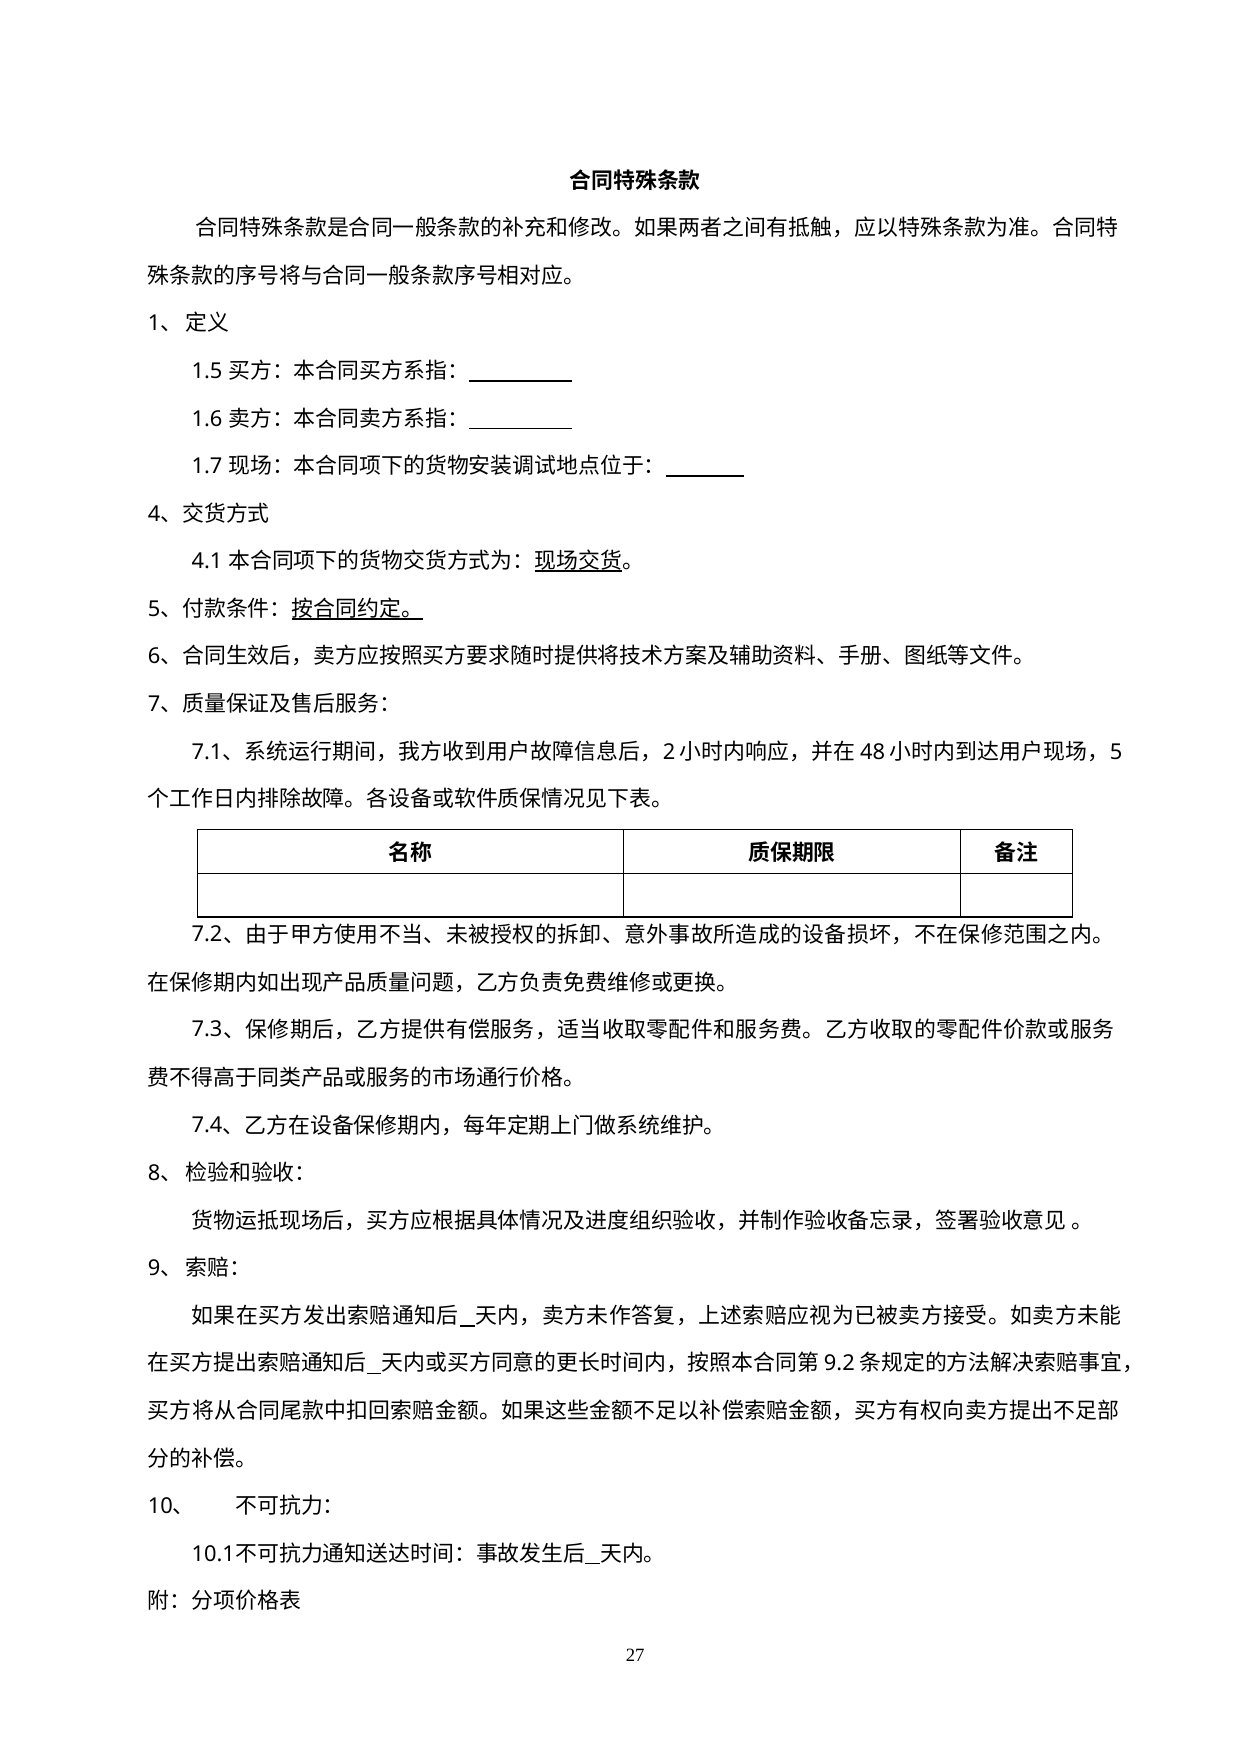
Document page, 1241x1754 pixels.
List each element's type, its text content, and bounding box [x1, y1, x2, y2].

text 10、 不可抗力： [148, 1488, 1122, 1520]
text 1.7 现场：本合同项下的货物安装调试地点位于： [148, 448, 1122, 480]
table_cell [961, 874, 1072, 916]
table_header 质保期限 [624, 830, 960, 873]
text 如果在买方发出索赔通知后 天内，卖方未作答复，上述索赔应视为已被卖方接受。如卖方未能在买方提出索赔通知后 天内或买方同意的更长时间内，按照本合同第9.2条规定的方法解决索赔事宜，买方将从合同尾款中扣回索赔金额。如果这些金额不足以补偿索赔金额，买方有权向卖方提出不足部分的补偿。 [148, 1298, 1122, 1472]
table_header 备注 [961, 830, 1072, 873]
text 货物运抵现场后，买方应根据具体情况及进度组织验收，并制作验收备忘录，签署验收意见 。 [148, 1203, 1122, 1234]
list 索赔： [148, 1250, 1122, 1282]
text 1.5 买方：本合同买方系指： [148, 353, 1122, 385]
text 10.1 不可抗力通知送达时间：事故发生后 天内。 [148, 1536, 1122, 1567]
text 7、质量保证及售后服务： [148, 686, 1122, 718]
text 7.4、乙方在设备保修期内，每年定期上门做系统维护。 [148, 1108, 1118, 1139]
table_header 名称 [198, 830, 623, 873]
table_cell [624, 874, 960, 916]
text 7.2、由于甲方使用不当、未被授权的拆卸、意外事故所造成的设备损坏，不在保修范围之内。在保修期内如出现产品质量问题，乙方负责免费维修或更换。 [148, 917, 1118, 997]
text 7.1、系统运行期间，我方收到用户故障信息后，2小时内响应，并在48小时内到达用户现场，5个工作日内排除故障。各设备或软件质保情况见下表。 [148, 734, 1122, 813]
text 合同特殊条款 [148, 163, 1122, 194]
text 5、付款条件：按合同约定。 [148, 591, 1122, 623]
text 4.1 本合同项下的货物交货方式为：现场交货。 [148, 543, 1122, 575]
text 6、合同生效后，卖方应按照买方要求随时提供将技术方案及辅助资料、手册、图纸等文件。 [148, 638, 1122, 670]
text 4、交货方式 [148, 496, 1122, 527]
list 定义 [148, 305, 1122, 337]
table_cell [198, 874, 623, 916]
text 7.3、保修期后，乙方提供有偿服务，适当收取零配件和服务费。乙方收取的零配件价款或服务费不得高于同类产品或服务的市场通行价格。 [148, 1012, 1118, 1092]
list 检验和验收： [148, 1155, 1122, 1187]
text 附：分项价格表 [148, 1583, 1122, 1615]
text 1.6 卖方：本合同卖方系指： [148, 401, 1122, 432]
text 合同特殊条款是合同一般条款的补充和修改。如果两者之间有抵触，应以特殊条款为准。合同特殊条款的序号将与合同一般条款序号相对应。 [148, 210, 1122, 289]
